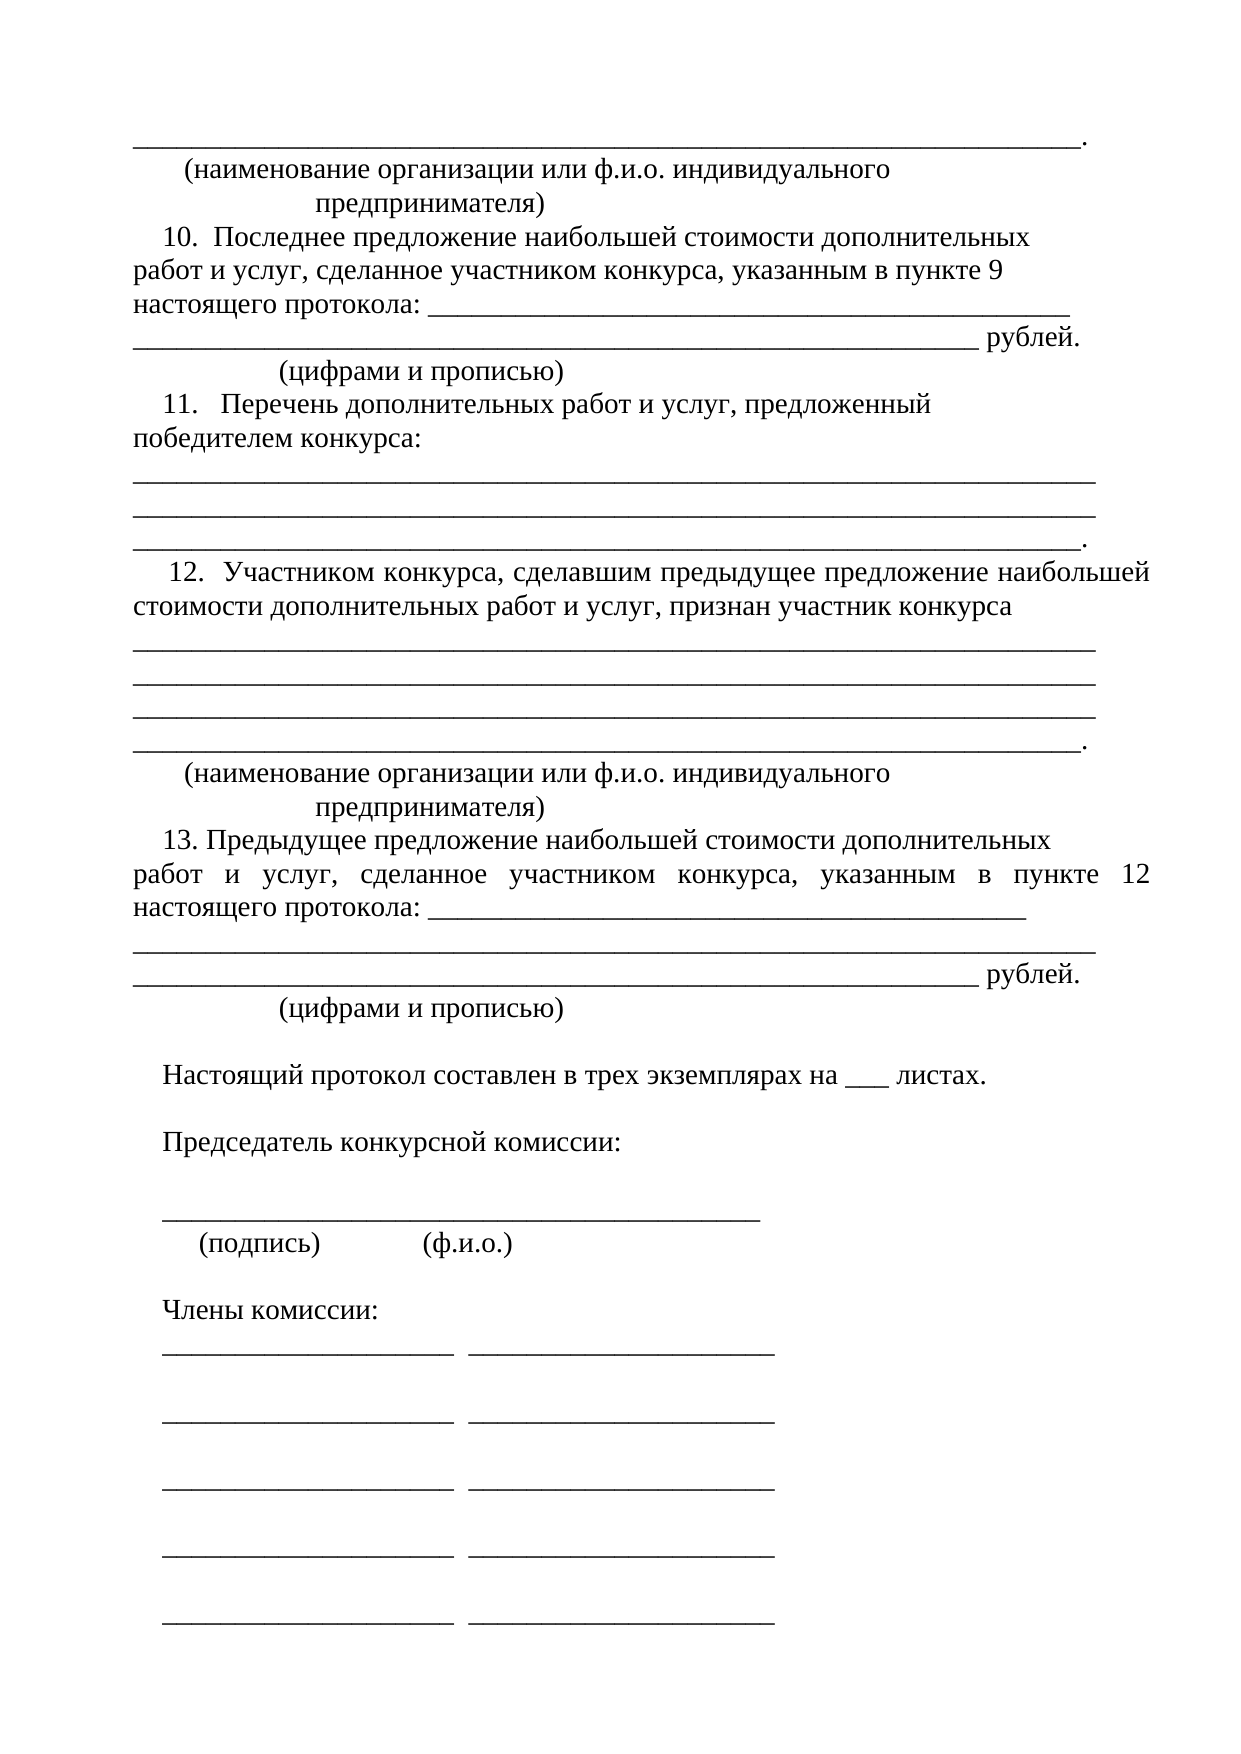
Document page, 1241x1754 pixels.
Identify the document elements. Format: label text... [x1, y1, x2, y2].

text (наименование организации или ф.и.о. индивидуального [133, 152, 1152, 185]
text (цифрами и прописью) [133, 353, 1152, 386]
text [133, 1527, 1152, 1560]
text __________________________________________________________________ [133, 453, 1152, 487]
text _________________________________________________________________. [133, 521, 1152, 554]
text _________________________________________________________________. [133, 722, 1152, 755]
text предпринимателя) [133, 789, 1152, 822]
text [133, 1594, 1152, 1627]
text __________________________________________________________ рублей. [133, 319, 1152, 353]
text (цифрами и прописью) [133, 990, 1152, 1024]
text работ и услуг, сделанное участником конкурса, указанным в пункте 12 настоящего протокола: _________________________________________ [133, 856, 1152, 923]
text 12. Участником конкурса, сделавшим предыдущее предложение наибольшей стоимости дополнительных работ и услуг, признан участник конкурса [133, 554, 1152, 621]
text __________________________________________________________________ [133, 621, 1152, 655]
text (подпись) (ф.и.о.) [133, 1225, 1152, 1258]
text 11. Перечень дополнительных работ и услуг, предложенный [133, 386, 1152, 420]
text Председатель конкурсной комиссии: [133, 1124, 1152, 1158]
text 10. Последнее предложение наибольшей стоимости дополнительных [133, 219, 1152, 252]
text победителем конкурса: [133, 420, 1152, 453]
text 13. Предыдущее предложение наибольшей стоимости дополнительных [133, 822, 1152, 856]
text предпринимателя) [133, 185, 1152, 219]
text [133, 1460, 1152, 1493]
text работ и услуг, сделанное участником конкурса, указанным в пункте 9 [133, 252, 1152, 286]
text (наименование организации или ф.и.о. индивидуального [133, 755, 1152, 789]
text __________________________________________________________________ [133, 655, 1152, 688]
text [133, 1393, 1152, 1426]
text __________________________________________________________________ [133, 688, 1152, 722]
text __________________________________________________________________ [133, 487, 1152, 521]
text _________________________________________ [133, 1191, 1152, 1225]
text настоящего протокола: ____________________________________________ [133, 286, 1152, 319]
text Члены комиссии: [133, 1292, 1152, 1326]
text __________________________________________________________________ [133, 923, 1152, 957]
text __________________________________________________________ рублей. [133, 957, 1152, 990]
text Настоящий протокол составлен в трех экземплярах на ___ листах. [133, 1057, 1152, 1091]
text ____________________ _____________________ [133, 1326, 1152, 1359]
text _________________________________________________________________. [133, 118, 1152, 152]
